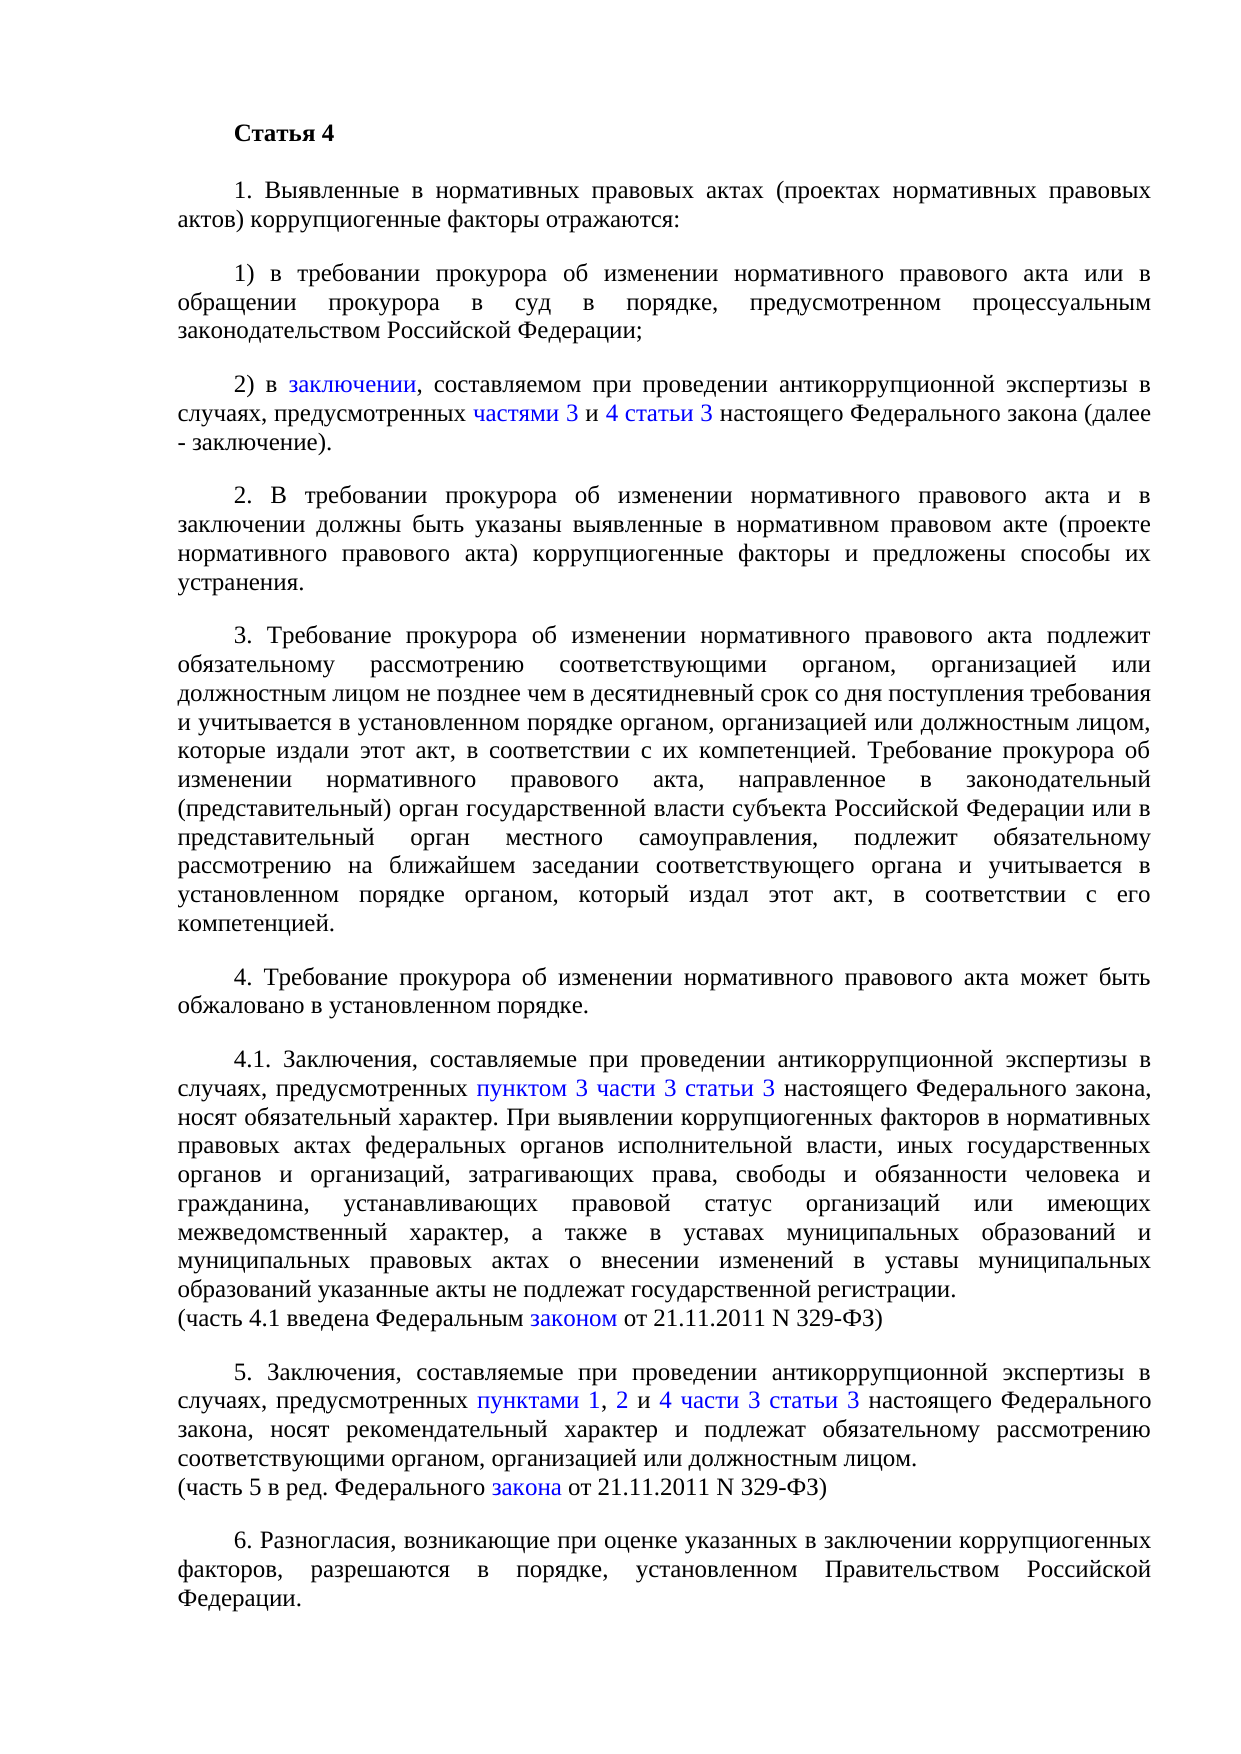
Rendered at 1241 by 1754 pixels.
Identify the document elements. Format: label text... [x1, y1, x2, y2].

text 2) в заключении, составляемом при проведении антикоррупционной экспертизы в случаях, предусмотренных частями 3 и 4 статьи 3 настоящего Федерального закона (далее - заключение). [177, 369, 1152, 456]
title Статья 4 [177, 118, 1152, 147]
text 5. Заключения, составляемые при проведении антикоррупционной экспертизы в случаях, предусмотренных пунктами 1, 2 и 4 части 3 статьи 3 настоящего Федерального закона, носят рекомендательный характер и подлежат обязательному рассмотрению соответствующими органом, организацией или должностным лицом. [177, 1357, 1152, 1472]
text 1) в требовании прокурора об изменении нормативного правового акта или в обращении прокурора в суд в порядке, предусмотренном процессуальным законодательством Российской Федерации; [177, 258, 1152, 344]
text 3. Требование прокурора об изменении нормативного правового акта подлежит обязательному рассмотрению соответствующими органом, организацией или должностным лицом не позднее чем в десятидневный срок со дня поступления требования и учитывается в установленном порядке органом, организацией или должностным лицом, которые издали этот акт, в соответствии с их компетенцией. Требование прокурора об изменении нормативного правового акта, направленное в законодательный (представительный) орган государственной власти субъекта Российской Федерации или в представительный орган местного самоуправления, подлежит обязательному рассмотрению на ближайшем заседании соответствующего органа и учитывается в установленном порядке органом, который издал этот акт, в соответствии с его компетенцией. [177, 621, 1152, 937]
text 6. Разногласия, возникающие при оценке указанных в заключении коррупциогенных факторов, разрешаются в порядке, установленном Правительством Российской Федерации. [177, 1526, 1152, 1612]
text (часть 4.1 введена Федеральным законом от 21.11.2011 N 329-ФЗ) [177, 1303, 1152, 1332]
text 2. В требовании прокурора об изменении нормативного правового акта и в заключении должны быть указаны выявленные в нормативном правовом акте (проекте нормативного правового акта) коррупциогенные факторы и предложены способы их устранения. [177, 481, 1152, 596]
text (часть 5 в ред. Федерального закона от 21.11.2011 N 329-ФЗ) [177, 1472, 1152, 1501]
text 4. Требование прокурора об изменении нормативного правового акта может быть обжаловано в установленном порядке. [177, 962, 1152, 1019]
text 1. Выявленные в нормативных правовых актах (проектах нормативных правовых актов) коррупциогенные факторы отражаются: [177, 176, 1152, 233]
text 4.1. Заключения, составляемые при проведении антикоррупционной экспертизы в случаях, предусмотренных пунктом 3 части 3 статьи 3 настоящего Федерального закона, носят обязательный характер. При выявлении коррупциогенных факторов в нормативных правовых актах федеральных органов исполнительной власти, иных государственных органов и организаций, затрагивающих права, свободы и обязанности человека и гражданина, устанавливающих правовой статус организаций или имеющих межведомственный характер, а также в уставах муниципальных образований и муниципальных правовых актах о внесении изменений в уставы муниципальных образований указанные акты не подлежат государственной регистрации. [177, 1044, 1152, 1303]
